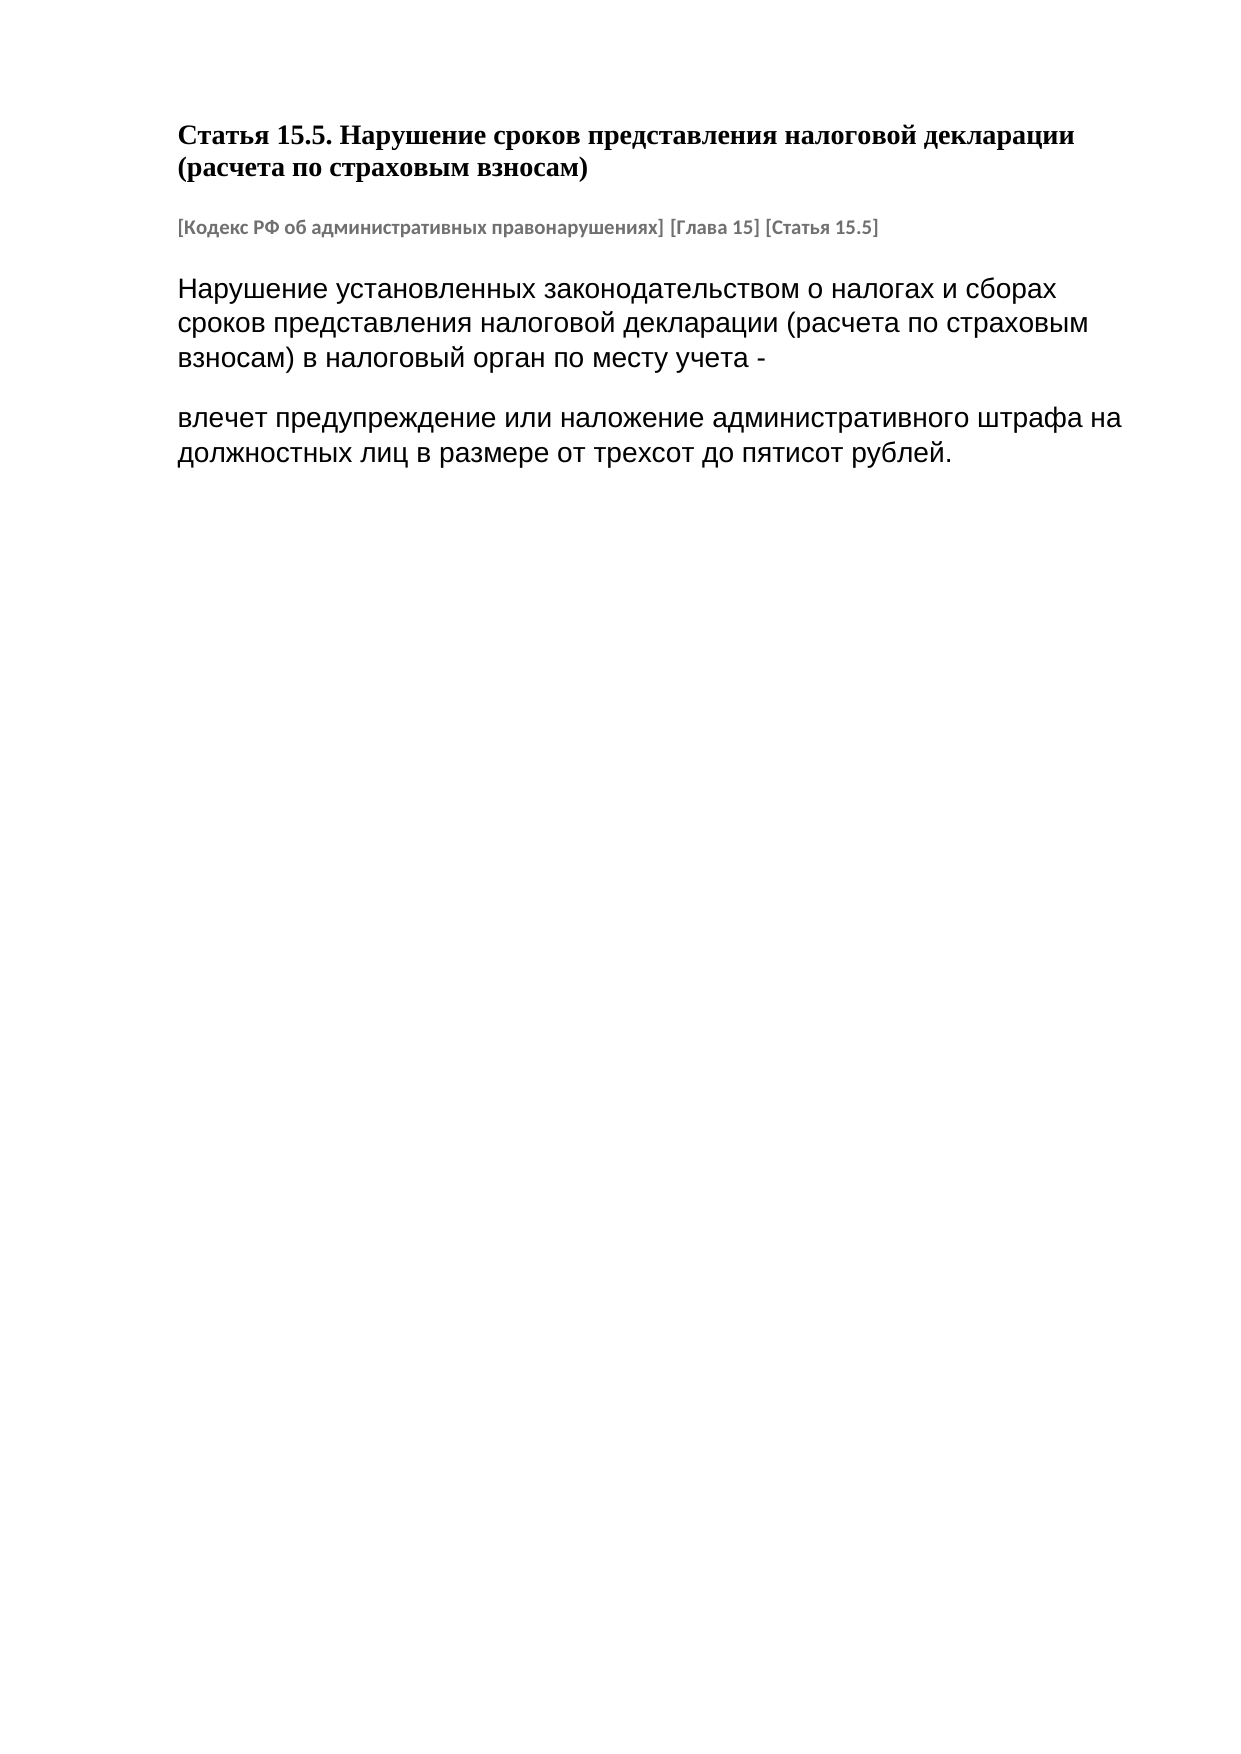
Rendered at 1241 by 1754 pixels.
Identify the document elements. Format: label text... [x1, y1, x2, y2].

text Нарушение установленных законодательством о налогах и сборах сроков представления налоговой декларации (расчета по страховым взносам) в налоговый орган по месту учета - [177, 269, 1152, 374]
subtitle Статья 15.5. Нарушение сроков представления налоговой декларации (расчета по страховым взносам) [177, 118, 1152, 183]
text [Кодекс РФ об административных правонарушениях] [Глава 15] [Статья 15.5] [177, 212, 1152, 240]
text влечет предупреждение или наложение административного штрафа на должностных лиц в размере от трехсот до пятисот рублей. [177, 399, 1152, 468]
